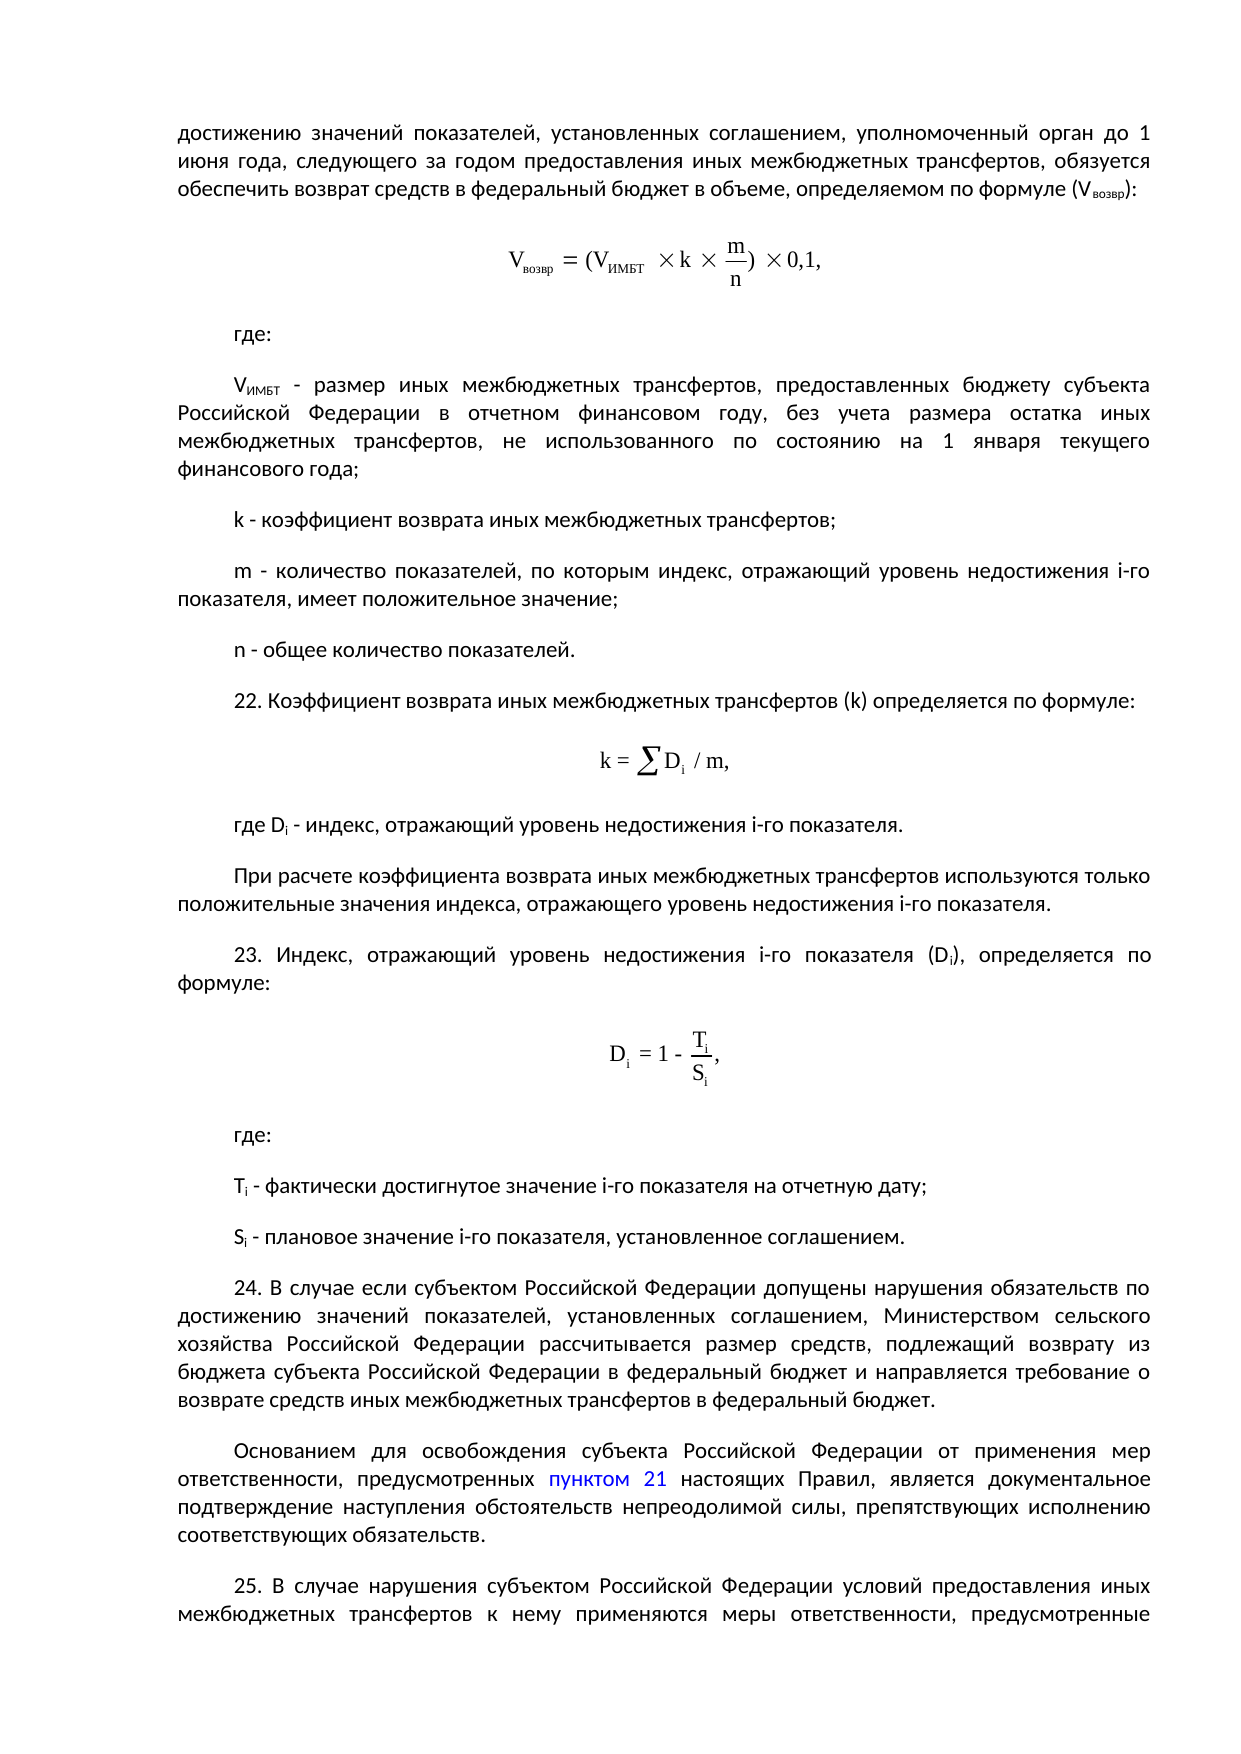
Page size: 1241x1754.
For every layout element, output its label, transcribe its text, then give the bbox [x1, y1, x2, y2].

text где: [177, 319, 1152, 347]
text 22. Коэффициент возврата иных межбюджетных трансфертов (k) определяется по формуле: [177, 686, 1152, 714]
text 23. Индекс, отражающий уровень недостижения i-го показателя (Di), определяется по формуле: [177, 940, 1152, 996]
text При расчете коэффициента возврата иных межбюджетных трансфертов используются только положительные значения индекса, отражающего уровень недостижения i-го показателя. [177, 861, 1152, 917]
text m - количество показателей, по которым индекс, отражающий уровень недостижения i-го показателя, имеет положительное значение; [177, 556, 1152, 612]
text VИМБТ - размер иных межбюджетных трансфертов, предоставленных бюджету субъекта Российской Федерации в отчетном финансовом году, без учета размера остатка иных межбюджетных трансфертов, не использованного по состоянию на 1 января текущего финансового года; [177, 370, 1152, 482]
text n - общее количество показателей. [177, 635, 1152, 663]
text где Di - индекс, отражающий уровень недостижения i-го показателя. [177, 810, 1152, 838]
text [177, 118, 1152, 202]
text где: [177, 1121, 1152, 1148]
text Основанием для освобождения субъекта Российской Федерации от применения мер ответственности, предусмотренных пунктом 21 настоящих Правил, является документальное подтверждение наступления обстоятельств непреодолимой силы, препятствующих исполнению соответствующих обязательств. [177, 1436, 1152, 1548]
text k - коэффициент возврата иных межбюджетных трансфертов; [177, 505, 1152, 533]
text 24. В случае если субъектом Российской Федерации допущены нарушения обязательств по достижению значений показателей, установленных соглашением, Министерством сельского хозяйства Российской Федерации рассчитывается размер средств, подлежащий возврату из бюджета субъекта Российской Федерации в федеральный бюджет и направляется требование о возврате средств иных межбюджетных трансфертов в федеральный бюджет. [177, 1273, 1152, 1413]
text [177, 1571, 1152, 1627]
text Si - плановое значение i-го показателя, установленное соглашением. [177, 1222, 1152, 1250]
text Ti - фактически достигнутое значение i-го показателя на отчетную дату; [177, 1171, 1152, 1199]
